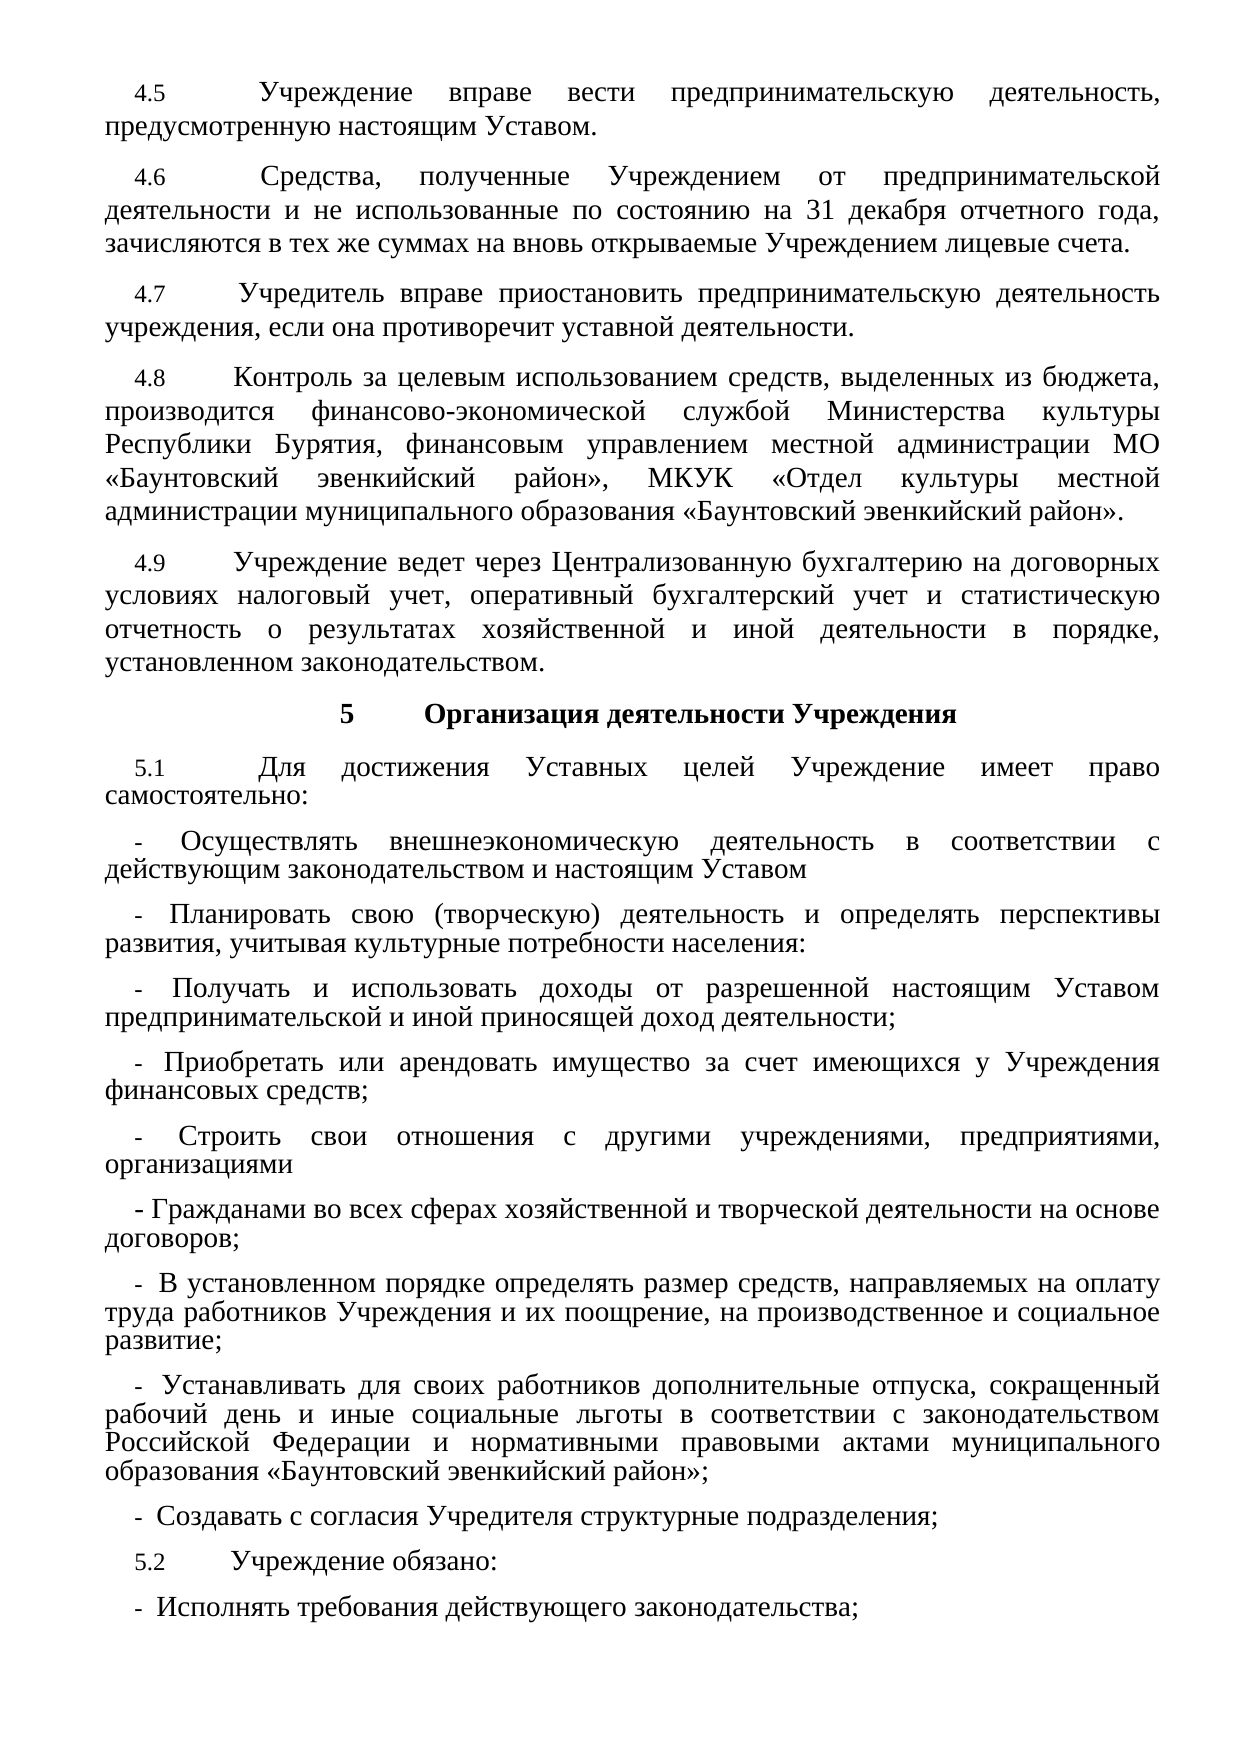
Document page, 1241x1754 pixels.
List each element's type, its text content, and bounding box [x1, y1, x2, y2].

list Получать и использовать доходы от разрешенной настоящим Уставом предпринимательской и иной приносящей доход деятельности; [104, 974, 1161, 1032]
list Строить свои отношения с другими учреждениями, предприятиями, организациями [104, 1122, 1161, 1179]
list Приобретать или арендовать имущество за счет имеющихся у Учреждения финансовых средств; [104, 1048, 1161, 1105]
list Учреждение вправе вести предпринимательскую деятельность, предусмотренную настоящим Уставом. [104, 75, 1161, 142]
list Средства, полученные Учреждением от предпринимательской деятельности и не использованные по состоянию на 31 декабря отчетного года, зачисляются в тех же суммах на вновь открываемые Учреждением лицевые счета. [104, 159, 1161, 259]
list Учреждение обязано: [104, 1548, 1163, 1576]
list Осуществлять внешнеэкономическую деятельность в соответствии с действующим законодательством и настоящим Уставом [104, 827, 1161, 884]
list Для достижения Уставных целей Учреждение имеет право самостоятельно: [104, 753, 1161, 810]
list Учредитель вправе приостановить предпринимательскую деятельность учреждения, если она противоречит уставной деятельности. [104, 276, 1161, 343]
list Исполнять требования действующего законодательства; [104, 1593, 1163, 1622]
list Планировать свою (творческую) деятельность и определять перспективы развития, учитывая культурные потребности населения: [104, 901, 1161, 958]
text - Гражданами во всех сферах хозяйственной и творческой деятельности на основе договоров; [104, 1196, 1161, 1253]
list Создавать с согласия Учредителя структурные подразделения; [104, 1503, 1163, 1531]
list В установленном порядке определять размер средств, направляемых на оплату труда работников Учреждения и их поощрение, на производственное и социальное развитие; [104, 1269, 1161, 1355]
list Организация деятельности Учреждения [104, 702, 1163, 729]
list Устанавливать для своих работников дополнительные отпуска, сокращенный рабочий день и иные социальные льготы в соответствии с законодательством Российской Федерации и нормативными правовыми актами муниципального образования «Баунтовский эвенкийский район»; [104, 1372, 1161, 1486]
list Учреждение ведет через Централизованную бухгалтерию на договорных условиях налоговый учет, оперативный бухгалтерский учет и статистическую отчетность о результатах хозяйственной и иной деятельности в порядке, установленном законодательством. [104, 544, 1161, 678]
list Контроль за целевым использованием средств, выделенных из бюджета, производится финансово-экономической службой Министерства культуры Республики Бурятия, финансовым управлением местной администрации МО «Баунтовский эвенкийский район», МКУК «Отдел культуры местной администрации муниципального образования «Баунтовский эвенкийский район». [104, 360, 1161, 527]
